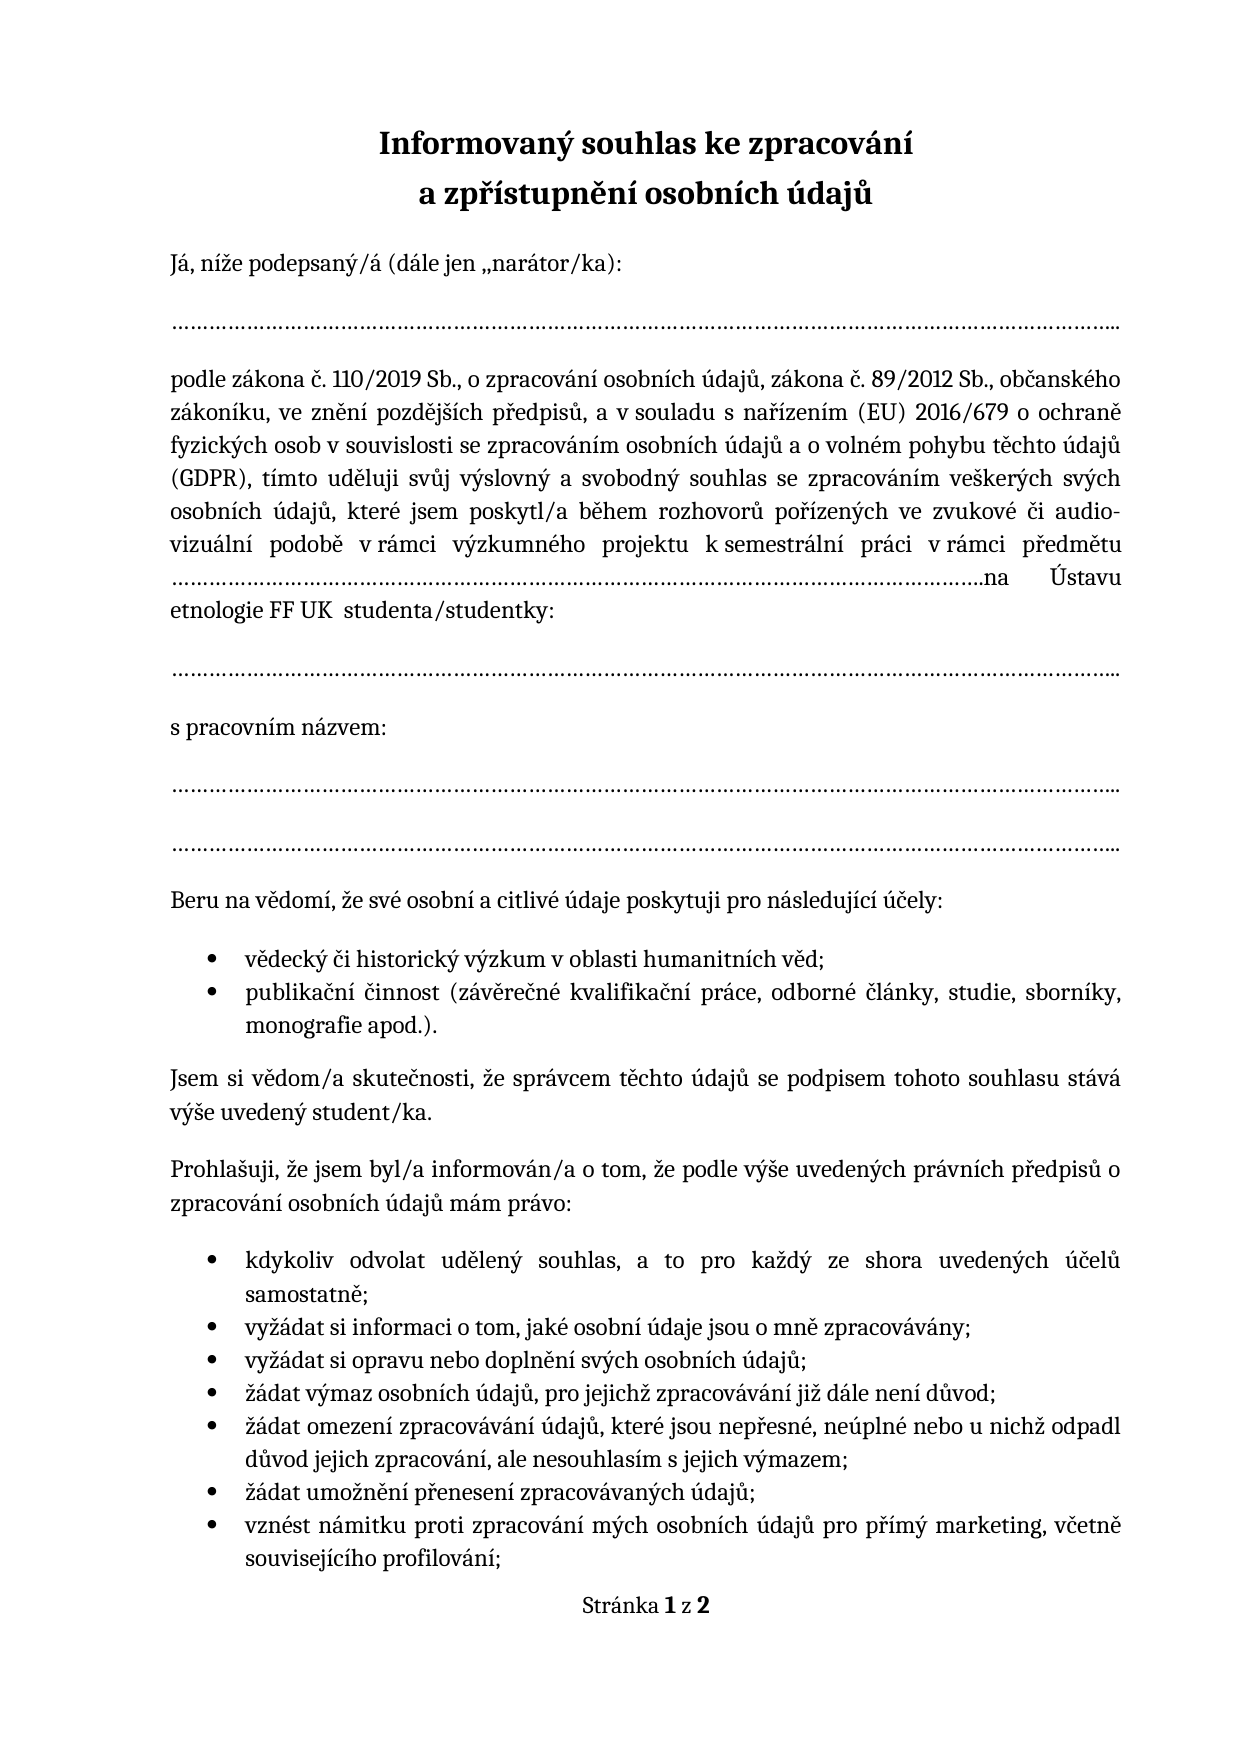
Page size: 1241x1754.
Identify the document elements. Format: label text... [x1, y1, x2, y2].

list žádat výmaz osobních údajů, pro jejichž zpracovávání již dále není důvod; [208, 1378, 1122, 1407]
text …………………………………………………………………………………………………………………………………….. [170, 828, 1122, 857]
text …………………………………………………………………………………………………………………………………….. [170, 307, 1122, 336]
text Já, níže podepsaný/á (dále jen ,,narátor/ka): [170, 249, 1122, 278]
text …………………………………………………………………………………………………………………………………….. [170, 770, 1122, 799]
text …………………………………………………………………………………………………………………………………….. [170, 654, 1122, 683]
list vyžádat si opravu nebo doplnění svých osobních údajů; [208, 1346, 1122, 1374]
text Beru na vědomí, že své osobní a citlivé údaje poskytuji pro následující účely: [170, 886, 1122, 915]
text podle zákona č. 110/2019 Sb., o zpracování osobních údajů, zákona č. 89/2012 Sb., občanského zákoníku, ve znění pozdějších předpisů, a v souladu s nařízením (EU) 2016/679 o ochraně fyzických osob v souvislosti se zpracováním osobních údajů a o volném pohybu těchto údajů (GDPR), tímto uděluji svůj výslovný a svobodný souhlas se zpracováním veškerých svých osobních údajů, které jsem poskytl/a během rozhovorů pořízených ve zvukové či audio-vizuální podobě v rámci výzkumného projektu k semestrální práci v rámci předmětu ………………………………………………………………………………………………………………….na Ústavu etnologie FF UK studenta/studentky: [170, 365, 1122, 625]
list vyžádat si informaci o tom, jaké osobní údaje jsou o mně zpracovávány; [208, 1312, 1122, 1341]
text Jsem si vědom/a skutečnosti, že správcem těchto údajů se podpisem tohoto souhlasu stává výše uvedený student/ka. [170, 1064, 1122, 1126]
list kdykoliv odvolat udělený souhlas, a to pro každý ze shora uvedených účelů samostatně; [208, 1246, 1122, 1308]
list vznést námitku proti zpracování mých osobních údajů pro přímý marketing, včetně souvisejícího profilování; [208, 1511, 1122, 1572]
list vědecký či historický výzkum v oblasti humanitních věd; [208, 944, 1122, 973]
list publikační činnost (závěrečné kvalifikační práce, odborné články, studie, sborníky, monografie apod.). [208, 977, 1122, 1039]
text Prohlašuji, že jsem byl/a informován/a o tom, že podle výše uvedených právních předpisů o zpracování osobních údajů mám právo: [170, 1155, 1122, 1217]
list žádat omezení zpracovávání údajů, které jsou nepřesné, neúplné nebo u nichž odpadl důvod jejich zpracování, ale nesouhlasím s jejich výmazem; [208, 1412, 1122, 1473]
list žádat umožnění přenesení zpracovávaných údajů; [208, 1478, 1122, 1506]
text Informovaný souhlas ke zpracování [170, 124, 1122, 163]
text s pracovním názvem: [170, 712, 1122, 741]
text a zpřístupnění osobních údajů [170, 174, 1122, 213]
